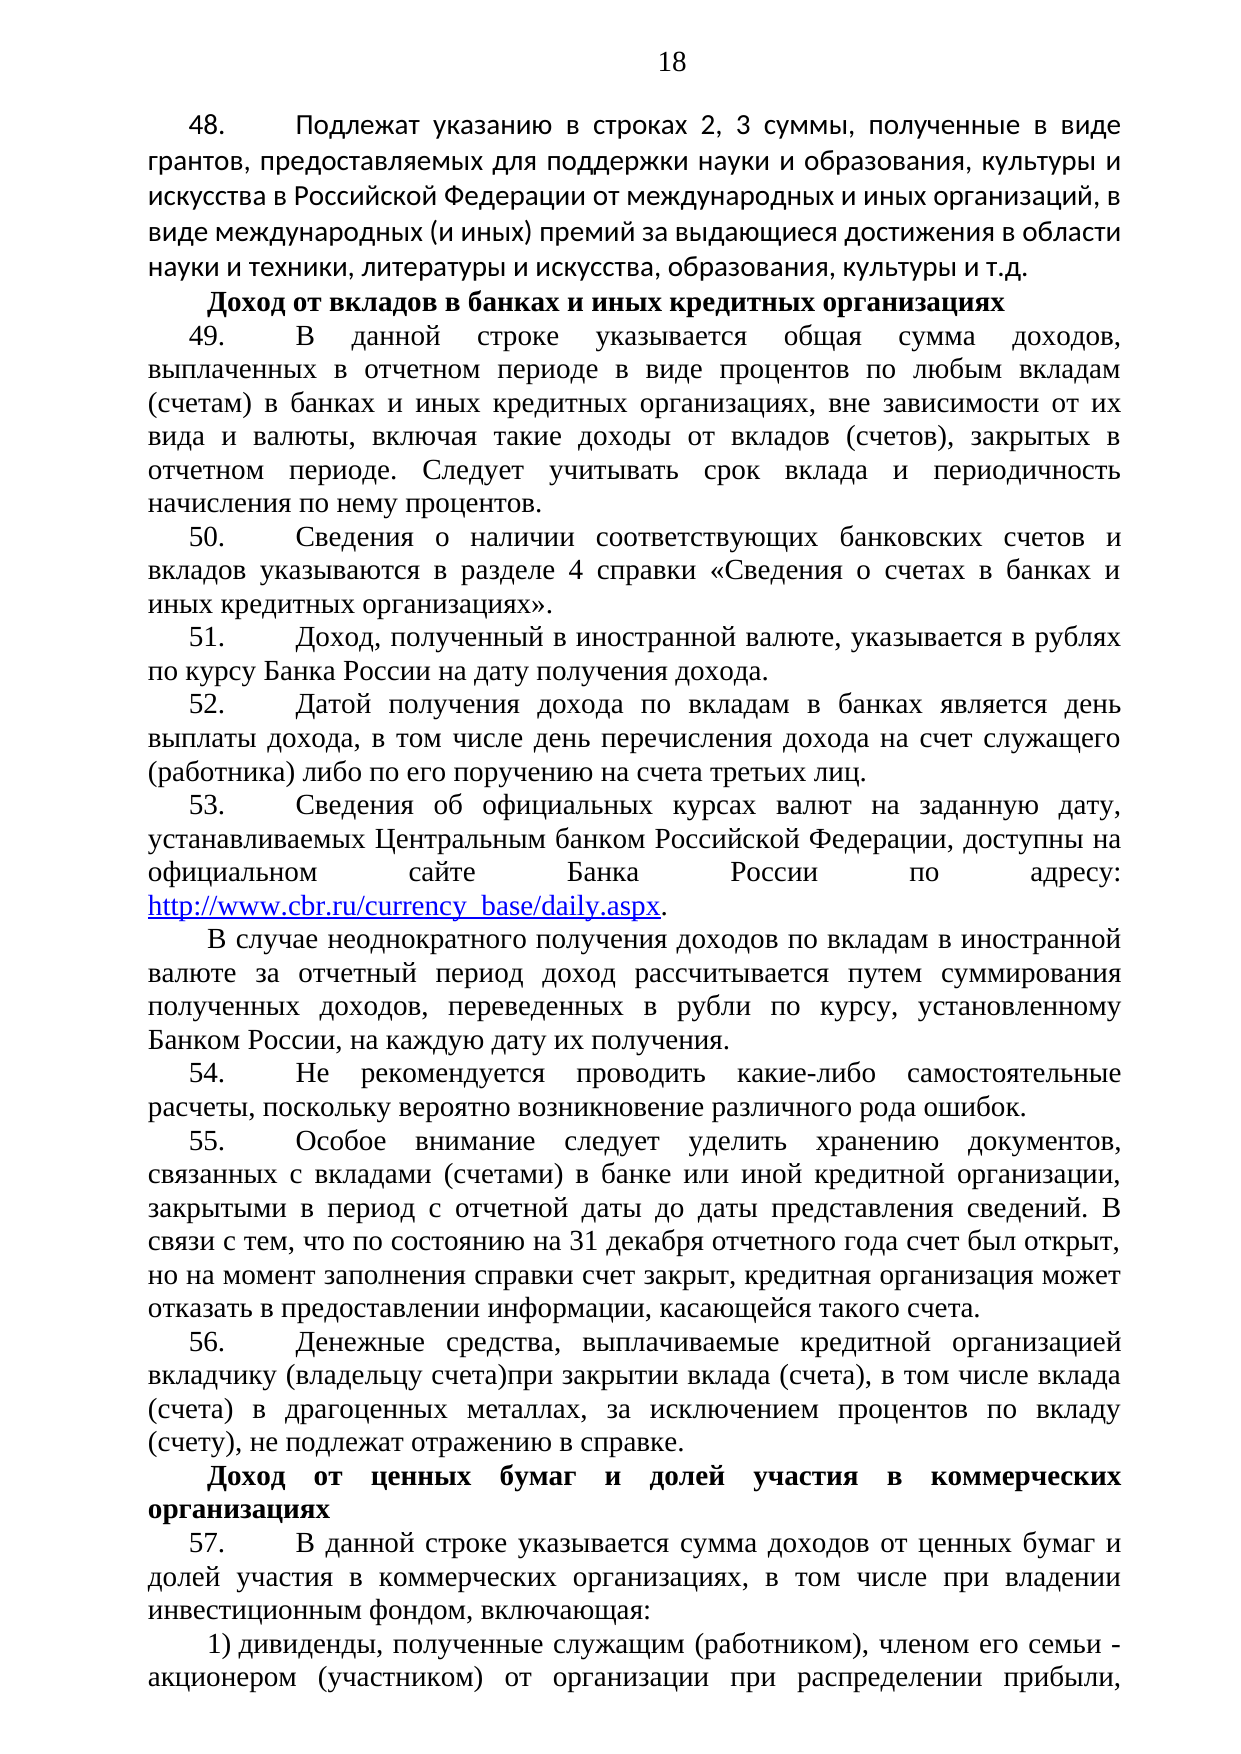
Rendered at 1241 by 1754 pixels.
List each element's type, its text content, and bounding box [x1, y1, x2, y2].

list Сведения о наличии соответствующих банковских счетов и вкладов указываются в разделе 4 справки «Сведения о счетах в банках и иных кредитных организациях». [148, 519, 1122, 619]
text Доход от вкладов в банках и иных кредитных организациях [148, 284, 1122, 318]
list Доход, полученный в иностранной валюте, указывается в рублях по курсу Банка России на дату получения дохода. [148, 619, 1122, 687]
list Датой получения дохода по вкладам в банках является день выплаты дохода, в том числе день перечисления дохода на счет служащего (работника) либо по его поручению на счета третьих лиц. [148, 687, 1122, 787]
list Особое внимание следует уделить хранению документов, связанных с вкладами (счетами) в банке или иной кредитной организации, закрытыми в период с отчетной даты до даты представления сведений. В связи с тем, что по состоянию на 31 декабря отчетного года счет был открыт, но на момент заполнения справки счет закрыт, кредитная организация может отказать в предоставлении информации, касающейся такого счета. [148, 1123, 1122, 1324]
list Денежные средства, выплачиваемые кредитной организацией вкладчику (владельцу счета)при закрытии вклада (счета), в том числе вклада (счета) в драгоценных металлах, за исключением процентов по вкладу (счету), не подлежат отражению в справке. [148, 1324, 1122, 1458]
list В данной строке указывается общая сумма доходов, выплаченных в отчетном периоде в виде процентов по любым вкладам (счетам) в банках и иных кредитных организациях, вне зависимости от их вида и валюты, включая такие доходы от вкладов (счетов), закрытых в отчетном периоде. Следует учитывать срок вклада и периодичность начисления по нему процентов. [148, 318, 1122, 519]
list Не рекомендуется проводить какие-либо самостоятельные расчеты, поскольку вероятно возникновение различного рода ошибок. [148, 1056, 1122, 1123]
list Доход от ценных бумаг и долей участия в коммерческих организациях [148, 1458, 1122, 1525]
list В данной строке указывается сумма доходов от ценных бумаг и долей участия в коммерческих организациях, в том числе при владении инвестиционным фондом, включающая: [148, 1525, 1122, 1626]
list Сведения об официальных курсах валют на заданную дату, устанавливаемых Центральным банком Российской Федерации, доступны на официальном сайте Банка России по адресу: http://www.cbr.ru/currency_base/daily.aspx. [148, 787, 1122, 921]
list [148, 1626, 1122, 1693]
text В случае неоднократного получения доходов по вкладам в иностранной валюте за отчетный период доход рассчитывается путем суммирования полученных доходов, переведенных в рубли по курсу, установленному Банком России, на каждую дату их получения. [148, 921, 1122, 1056]
list Подлежат указанию в строках 2, 3 суммы, полученные в виде грантов, предоставляемых для поддержки науки и образования, культуры и искусства в Российской Федерации от международных и иных организаций, в виде международных (и иных) премий за выдающиеся достижения в области науки и техники, литературы и искусства, образования, культуры и т.д. [148, 106, 1122, 284]
